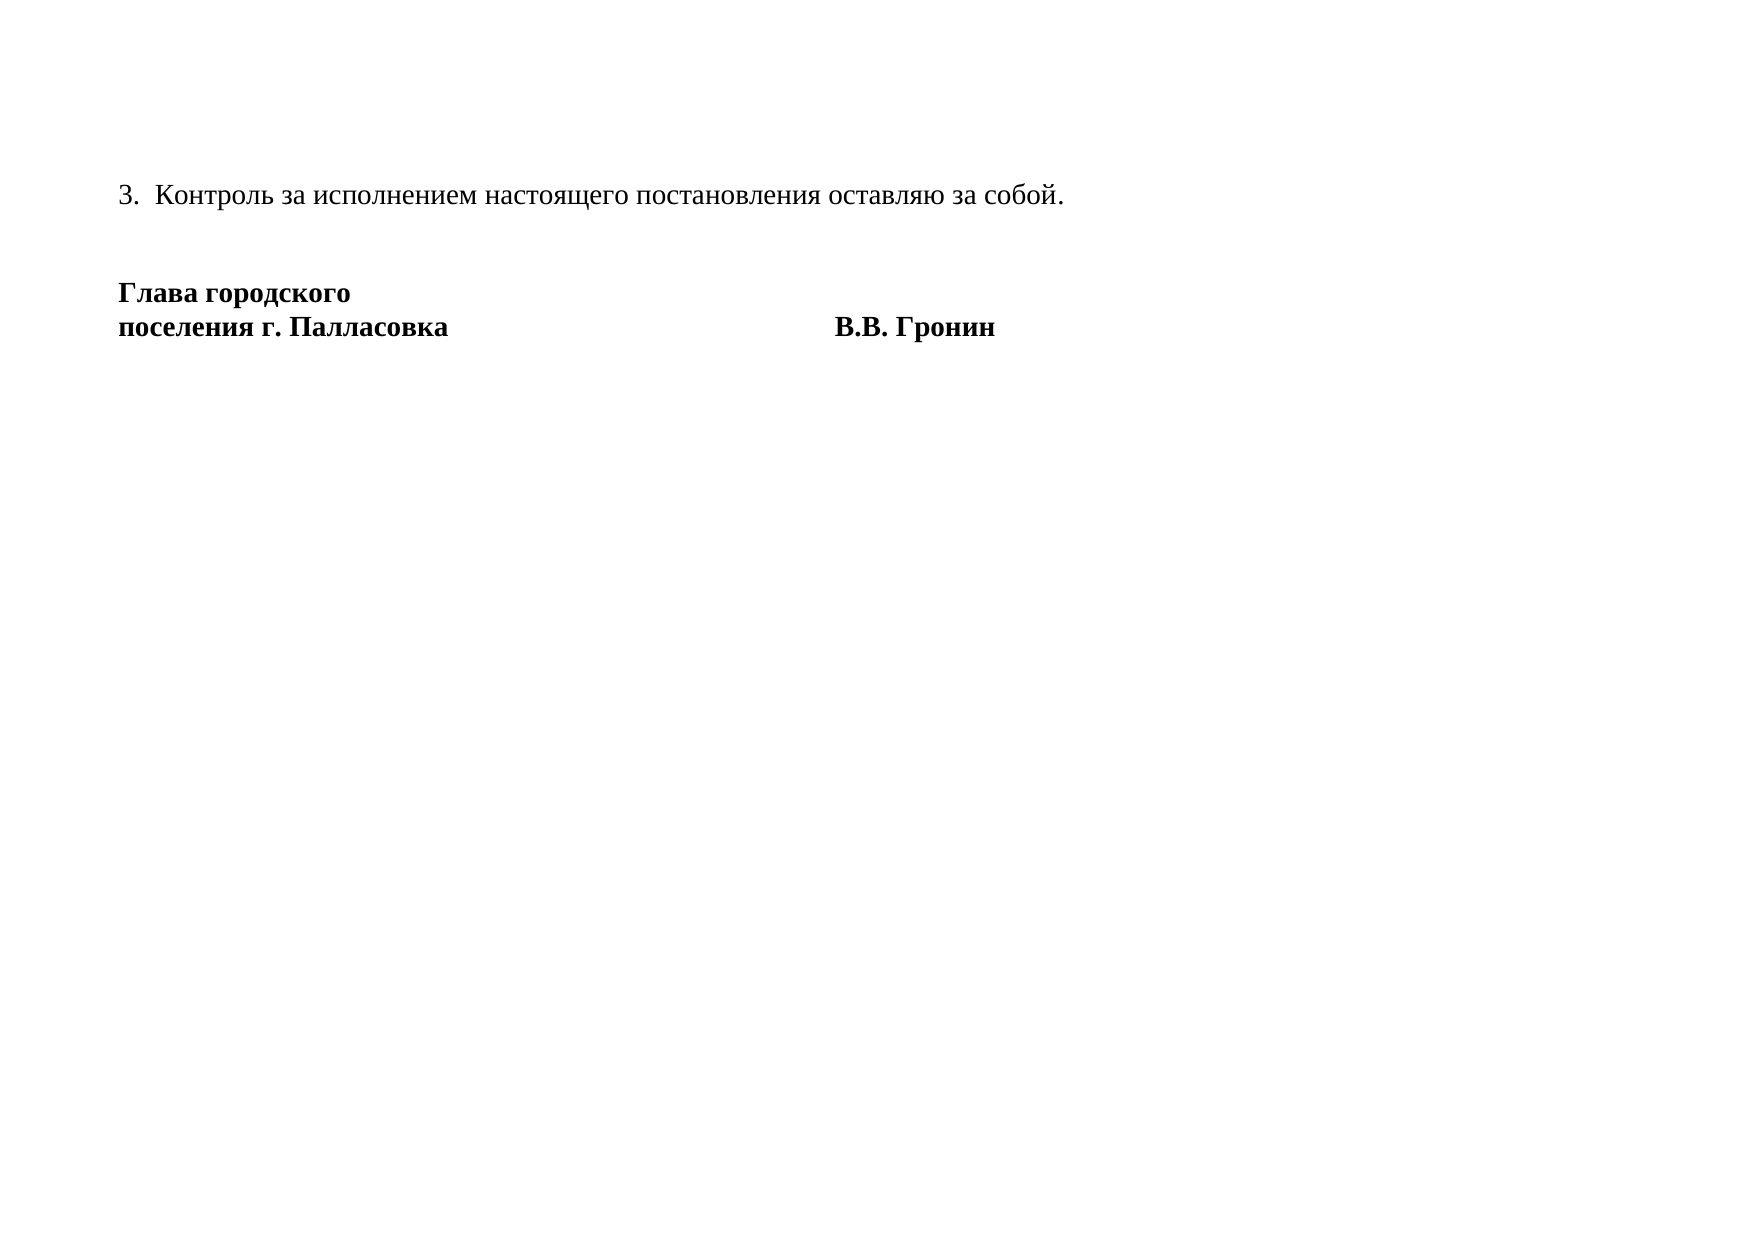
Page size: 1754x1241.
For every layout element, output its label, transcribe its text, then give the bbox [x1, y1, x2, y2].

text 3. Контроль за исполнением настоящего постановления оставляю за собой. [118, 177, 1669, 211]
text поселения г. Палласовка В.В. Гронин [118, 309, 1669, 342]
text Глава городского [118, 275, 1669, 309]
